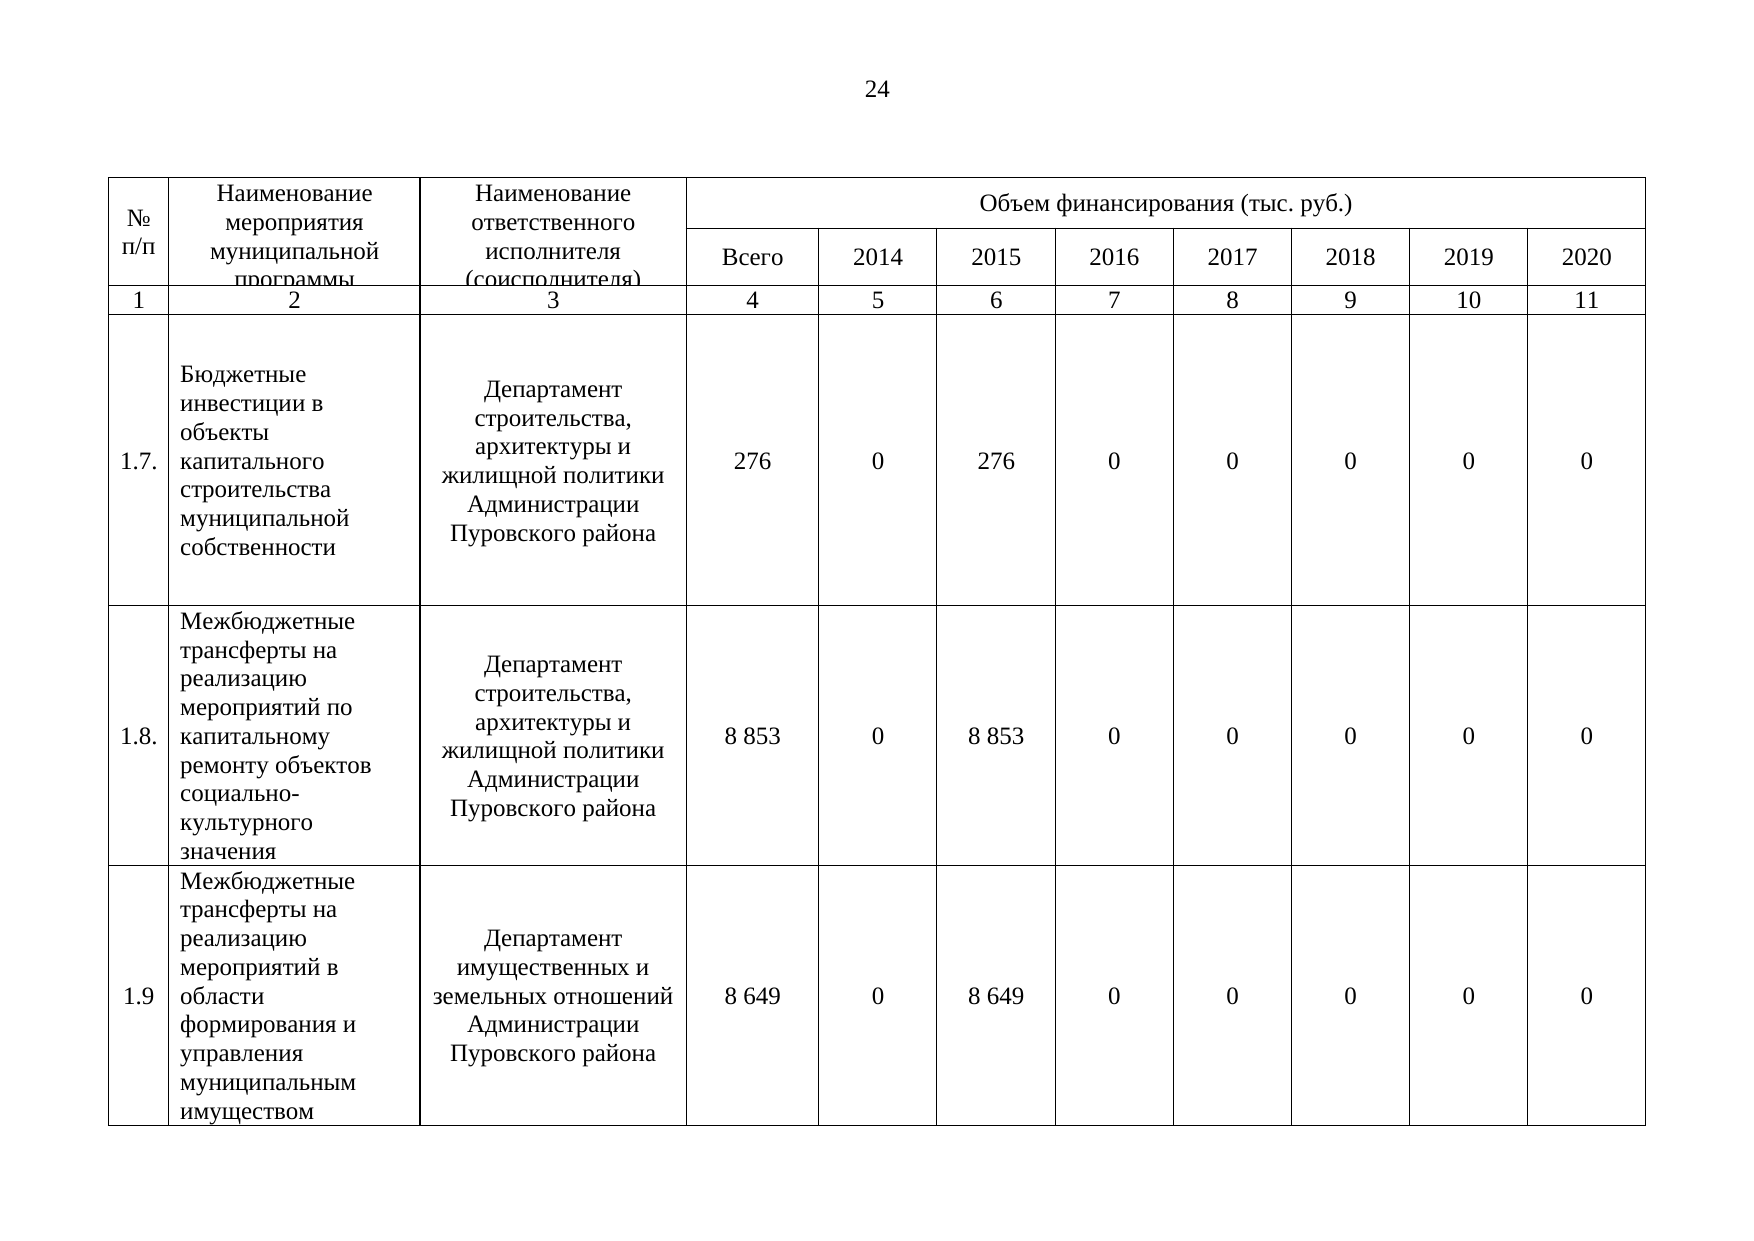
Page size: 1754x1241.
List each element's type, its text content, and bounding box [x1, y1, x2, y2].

table_cell 6 [937, 286, 1055, 314]
table_cell 2016 [1056, 229, 1173, 284]
table_cell 0 [1174, 315, 1291, 605]
table_cell 0 [819, 606, 936, 865]
table_cell 4 [687, 286, 818, 314]
table_cell 8 649 [937, 866, 1055, 1124]
table_cell 8 853 [937, 606, 1055, 865]
table_cell 0 [819, 866, 936, 1124]
table_cell 0 [1174, 866, 1291, 1124]
table_cell 0 [1056, 866, 1173, 1124]
table_cell 1.7. [109, 315, 168, 605]
table_cell Всего [687, 229, 818, 284]
table_cell Межбюджетные трансферты на реализацию мероприятий по капитальному ремонту объектов социально-культурного значения [169, 606, 419, 865]
table_cell 1 [109, 286, 168, 314]
table_cell 0 [1528, 315, 1645, 605]
table_cell 0 [1292, 866, 1409, 1124]
table_header Наименование мероприятия муниципальной программы [169, 178, 419, 284]
table_cell 0 [1410, 315, 1527, 605]
table_cell 8 853 [687, 606, 818, 865]
table_cell 0 [1410, 606, 1527, 865]
table_cell Межбюджетные трансферты на реализацию мероприятий в области формирования и управления муниципальным имуществом [169, 866, 419, 1124]
table_header № п/п [109, 178, 168, 284]
table_cell 276 [937, 315, 1055, 605]
table_header Объем финансирования (тыс. руб.) [687, 178, 1645, 227]
table_header Наименование ответственного исполнителя (соисполнителя) [421, 178, 686, 284]
table_cell Департамент имущественных и земельных отношений Администрации Пуровского района [421, 866, 686, 1124]
table_cell 1.8. [109, 606, 168, 865]
table_cell Бюджетные инвестиции в объекты капитального строительства муниципальной собственности [169, 315, 419, 605]
table_cell 9 [1292, 286, 1409, 314]
table_cell 2020 [1528, 229, 1645, 284]
table_cell 276 [687, 315, 818, 605]
table_cell 2018 [1292, 229, 1409, 284]
table_cell 8 649 [687, 866, 818, 1124]
table_cell 0 [1174, 606, 1291, 865]
table_cell Департамент строительства, архитектуры и жилищной политики Администрации Пуровского района [421, 315, 686, 605]
table_cell Департамент строительства, архитектуры и жилищной политики Администрации Пуровского района [421, 606, 686, 865]
table_cell 2015 [937, 229, 1055, 284]
table_cell 1.9 [109, 866, 168, 1124]
table_cell 5 [819, 286, 936, 314]
table_cell 0 [1292, 315, 1409, 605]
table_cell 3 [421, 286, 686, 314]
table_cell 0 [1292, 606, 1409, 865]
table_cell 11 [1528, 286, 1645, 314]
table_cell 0 [1410, 866, 1527, 1124]
table_cell 2017 [1174, 229, 1291, 284]
table_cell 2014 [819, 229, 936, 284]
table_cell 10 [1410, 286, 1527, 314]
table_cell 0 [1056, 315, 1173, 605]
table_cell 2019 [1410, 229, 1527, 284]
table_cell 7 [1056, 286, 1173, 314]
table_cell 2 [169, 286, 419, 314]
table_cell 0 [1056, 606, 1173, 865]
table_cell 0 [1528, 866, 1645, 1124]
table_cell 8 [1174, 286, 1291, 314]
table_cell 0 [1528, 606, 1645, 865]
table_cell 0 [819, 315, 936, 605]
